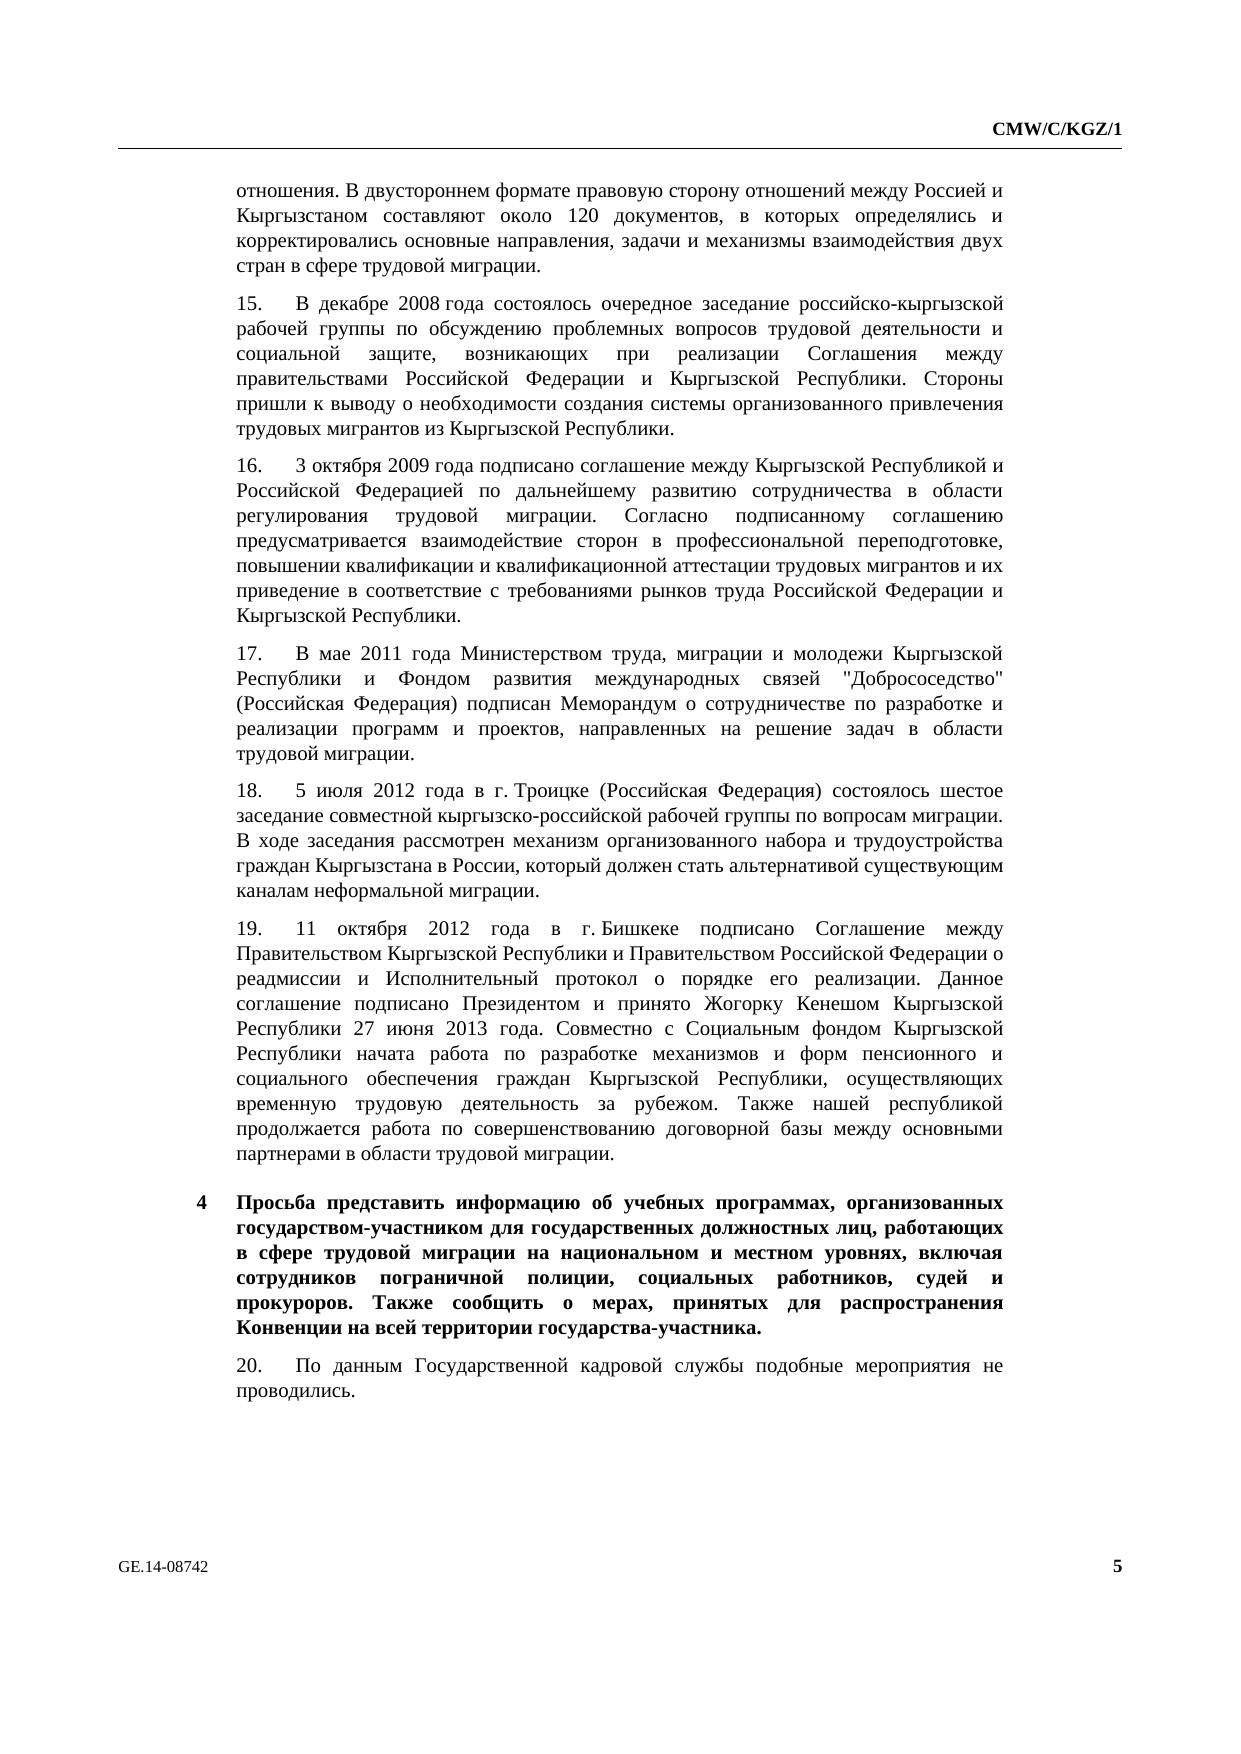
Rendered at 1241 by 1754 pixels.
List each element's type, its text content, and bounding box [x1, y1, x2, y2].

list В декабре 2008 года состоялось очередное заседание российско-кыргызской рабочей группы по обсуждению проблемных вопросов трудовой деятельности и социальной защите, возникающих при реализации Соглашения между правительствами Российской Федерации и Кыргызской Республики. Стороны пришли к выводу о необходимости создания системы организованного привлечения трудовых мигрантов из Кыргызской Республики. [236, 290, 1004, 440]
list 3 октября 2009 года подписано соглашение между Кыргызской Республикой и Российской Федерацией по дальнейшему развитию сотрудничества в области регулирования трудовой миграции. Согласно подписанному соглашению предусматривается взаимодействие сторон в профессиональной переподготовке, повышении квалификации и квалификационной аттестации трудовых мигрантов и их приведение в соответствие с требованиями рынков труда Российской Федерации и Кыргызской Республики. [236, 452, 1004, 627]
text 4 Просьба представить информацию об учебных программах, организованных государством-участником для государственных должностных лиц, работающих в сфере трудовой миграции на национальном и местном уровнях, включая сотрудников пограничной полиции, социальных работников, судей и прокуроров. Также сообщить о мерах, принятых для распространения Конвенции на всей территории государства-участника. [118, 1190, 1004, 1340]
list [236, 177, 1004, 277]
list 11 октября 2012 года в г. Бишкеке подписано Соглашение между Правительством Кыргызской Республики и Правительством Российской Федерации о реадмиссии и Исполнительный протокол о порядке его реализации. Данное соглашение подписано Президентом и принято Жогорку Кенешом Кыргызской Республики 27 июня 2013 года. Совместно с Социальным фондом Кыргызской Республики начата работа по разработке механизмов и форм пенсионного и социального обеспечения граждан Кыргызской Республики, осуществляющих временную трудовую деятельность за рубежом. Также нашей республикой продолжается работа по совершенствованию договорной базы между основными партнерами в области трудовой миграции. [236, 915, 1004, 1165]
list В мае 2011 года Министерством труда, миграции и молодежи Кыргызской Республики и Фондом развития международных связей "Добрососедство" (Российская Федерация) подписан Меморандум о сотрудничестве по разработке и реализации программ и проектов, направленных на решение задач в области трудовой миграции. [236, 640, 1004, 765]
list 5 июля 2012 года в г. Троицке (Российская Федерация) состоялось шестое заседание совместной кыргызско-российской рабочей группы по вопросам миграции. В ходе заседания рассмотрен механизм организованного набора и трудоустройства граждан Кыргызстана в России, который должен стать альтернативой существующим каналам неформальной миграции. [236, 777, 1004, 902]
list По данным Государственной кадровой службы подобные мероприятия не проводились. [236, 1352, 1004, 1402]
